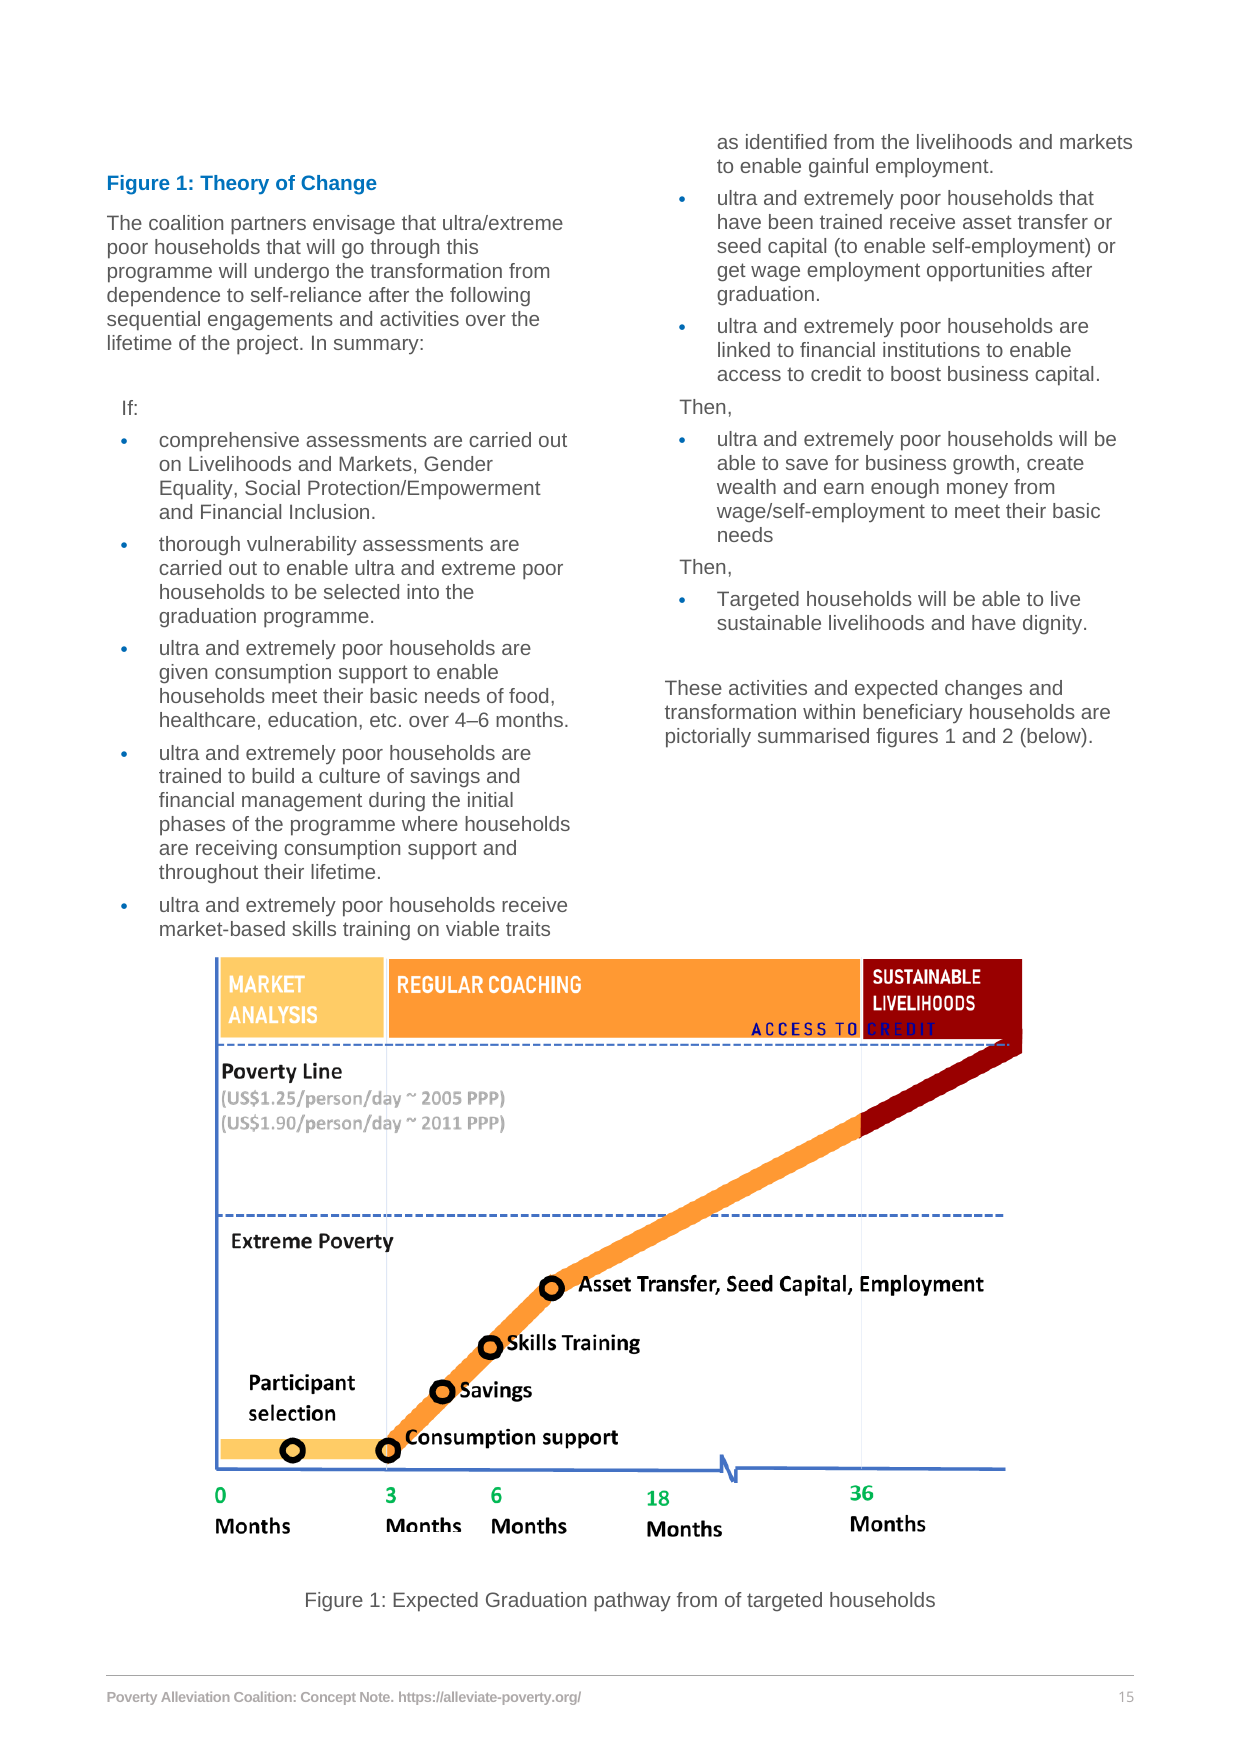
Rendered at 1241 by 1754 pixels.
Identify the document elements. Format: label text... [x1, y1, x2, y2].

text Figure 1: Expected Graduation pathway from of targeted households [106, 1588, 1134, 1612]
list If: [121, 396, 576, 419]
text ultra and extremely poor households will be able to save for business growth, create wealth and earn enough money from wage/self-employment to meet their basic needs [679, 427, 1134, 547]
text ultra and extremely poor households receive market-based skills training on viable traits as identified from the livelihoods and markets to enable gainful employment. [121, 892, 576, 940]
text ultra and extremely poor households are given consumption support to enable households meet their basic needs of food, healthcare, education, etc. over 4–6 months. [121, 636, 576, 732]
list The coalition partners envisage that ultra/extreme poor households that will go through this programme will undergo the transformation from dependence to self-reliance after the following sequential engagements and activities over the lifetime of the project. In summary: [106, 211, 576, 355]
list Then, [679, 394, 1134, 418]
text comprehensive assessments are carried out on Livelihoods and Markets, Gender Equality, Social Protection/Empowerment and Financial Inclusion. [121, 428, 576, 524]
text ultra and extremely poor households are trained to build a culture of savings and financial management during the initial phases of the programme where households are receiving consumption support and throughout their lifetime. [121, 740, 576, 884]
text Figure 1: Theory of Change [106, 171, 576, 194]
list These activities and expected changes and transformation within beneficiary households are pictorially summarised figures 1 and 2 (below). [664, 676, 1134, 748]
list Then, [679, 555, 1134, 579]
picture [200, 957, 1039, 1548]
text thorough vulnerability assessments are carried out to enable ultra and extreme poor households to be selected into the graduation programme. [121, 532, 576, 628]
text ultra and extremely poor households are linked to financial institutions to enable access to credit to boost business capital. [679, 314, 1134, 386]
text Targeted households will be able to live sustainable livelihoods and have dignity. [679, 587, 1134, 635]
text ultra and extremely poor households receive market-based skills training on viable traits as identified from the livelihoods and markets to enable gainful employment. [679, 130, 1134, 178]
text ultra and extremely poor households that have been trained receive asset transfer or seed capital (to enable self-employment) or get wage employment opportunities after graduation. [679, 186, 1134, 306]
